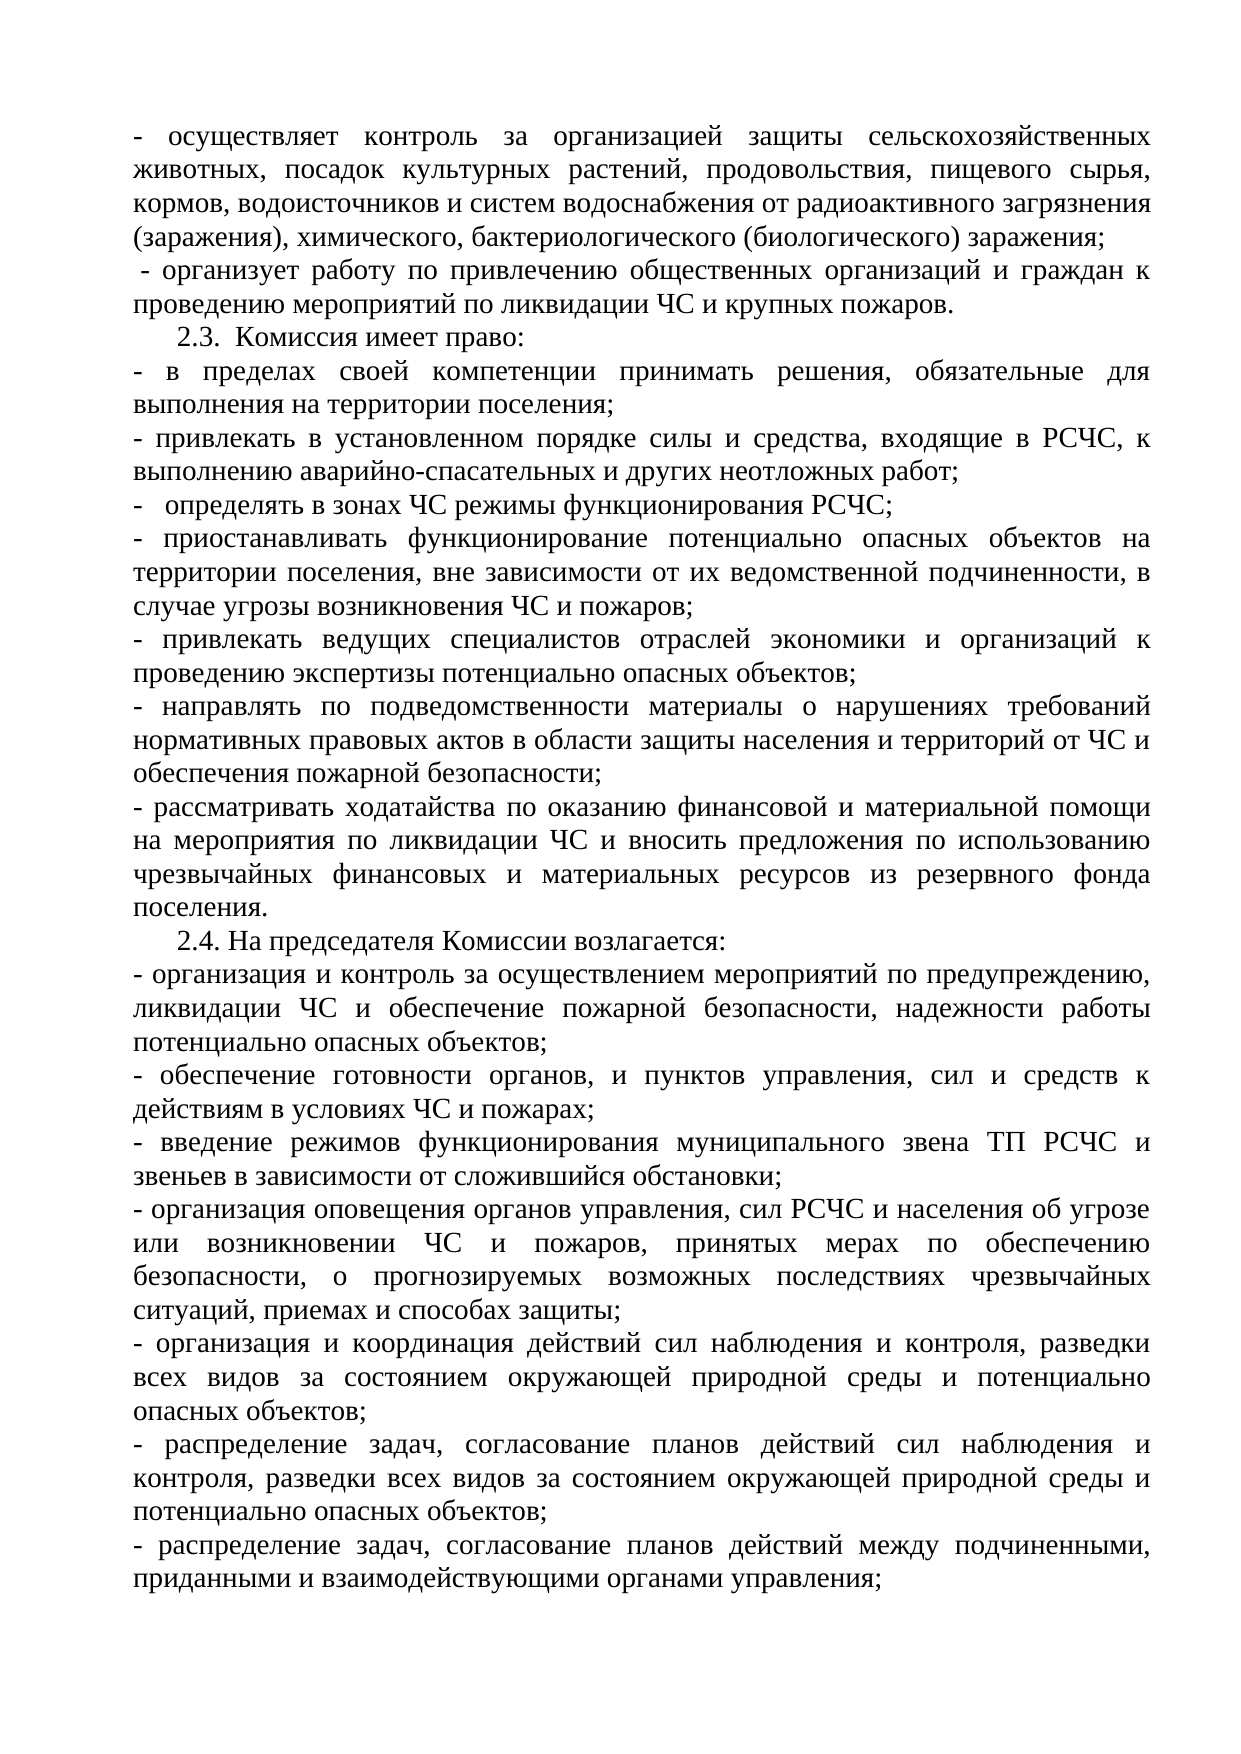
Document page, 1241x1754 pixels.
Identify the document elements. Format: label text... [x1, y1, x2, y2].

text - распределение задач, согласование планов действий между подчиненными, приданными и взаимодействующими органами управления; [133, 1527, 1152, 1594]
text - организация и координация действий сил наблюдения и контроля, разведки всех видов за состоянием окружающей природной среды и потенциально опасных объектов; [133, 1326, 1152, 1426]
text - осуществляет контроль за организацией защиты сельскохозяйственных животных, посадок культурных растений, продовольствия, пищевого сырья, кормов, водоисточников и систем водоснабжения от радиоактивного загрязнения (заражения), химического, бактериологического (биологического) заражения; [133, 118, 1152, 252]
text - привлекать ведущих специалистов отраслей экономики и организаций к проведению экспертизы потенциально опасных объектов; [133, 621, 1152, 688]
text - введение режимов функционирования муниципального звена ТП РСЧС и звеньев в зависимости от сложившийся обстановки; [133, 1124, 1152, 1191]
text - определять в зонах ЧС режимы функционирования РСЧС; [133, 487, 1152, 521]
text - организация оповещения органов управления, сил РСЧС и населения об угрозе или возникновении ЧС и пожаров, принятых мерах по обеспечению безопасности, о прогнозируемых возможных последствиях чрезвычайных ситуаций, приемах и способах защиты; [133, 1191, 1152, 1326]
text - в пределах своей компетенции принимать решения, обязательные для выполнения на территории поселения; [133, 353, 1152, 420]
text - рассматривать ходатайства по оказанию финансовой и материальной помощи на мероприятия по ликвидации ЧС и вносить предложения по использованию чрезвычайных финансовых и материальных ресурсов из резервного фонда поселения. [133, 789, 1152, 923]
text 2.3. Комиссия имеет право: [133, 319, 1152, 353]
text - организация и контроль за осуществлением мероприятий по предупреждению, ликвидации ЧС и обеспечение пожарной безопасности, надежности работы потенциально опасных объектов; [133, 957, 1152, 1057]
text - обеспечение готовности органов, и пунктов управления, сил и средств к действиям в условиях ЧС и пожарах; [133, 1057, 1152, 1124]
text - организует работу по привлечению общественных организаций и граждан к проведению мероприятий по ликвидации ЧС и крупных пожаров. [133, 252, 1152, 319]
text 2.4. На председателя Комиссии возлагается: [133, 923, 1152, 957]
text - приостанавливать функционирование потенциально опасных объектов на территории поселения, вне зависимости от их ведомственной подчиненности, в случае угрозы возникновения ЧС и пожаров; [133, 521, 1152, 621]
text - привлекать в установленном порядке силы и средства, входящие в РСЧС, к выполнению аварийно-спасательных и других неотложных работ; [133, 420, 1152, 487]
text - распределение задач, согласование планов действий сил наблюдения и контроля, разведки всех видов за состоянием окружающей природной среды и потенциально опасных объектов; [133, 1426, 1152, 1527]
text - направлять по подведомственности материалы о нарушениях требований нормативных правовых актов в области защиты населения и территорий от ЧС и обеспечения пожарной безопасности; [133, 688, 1152, 789]
